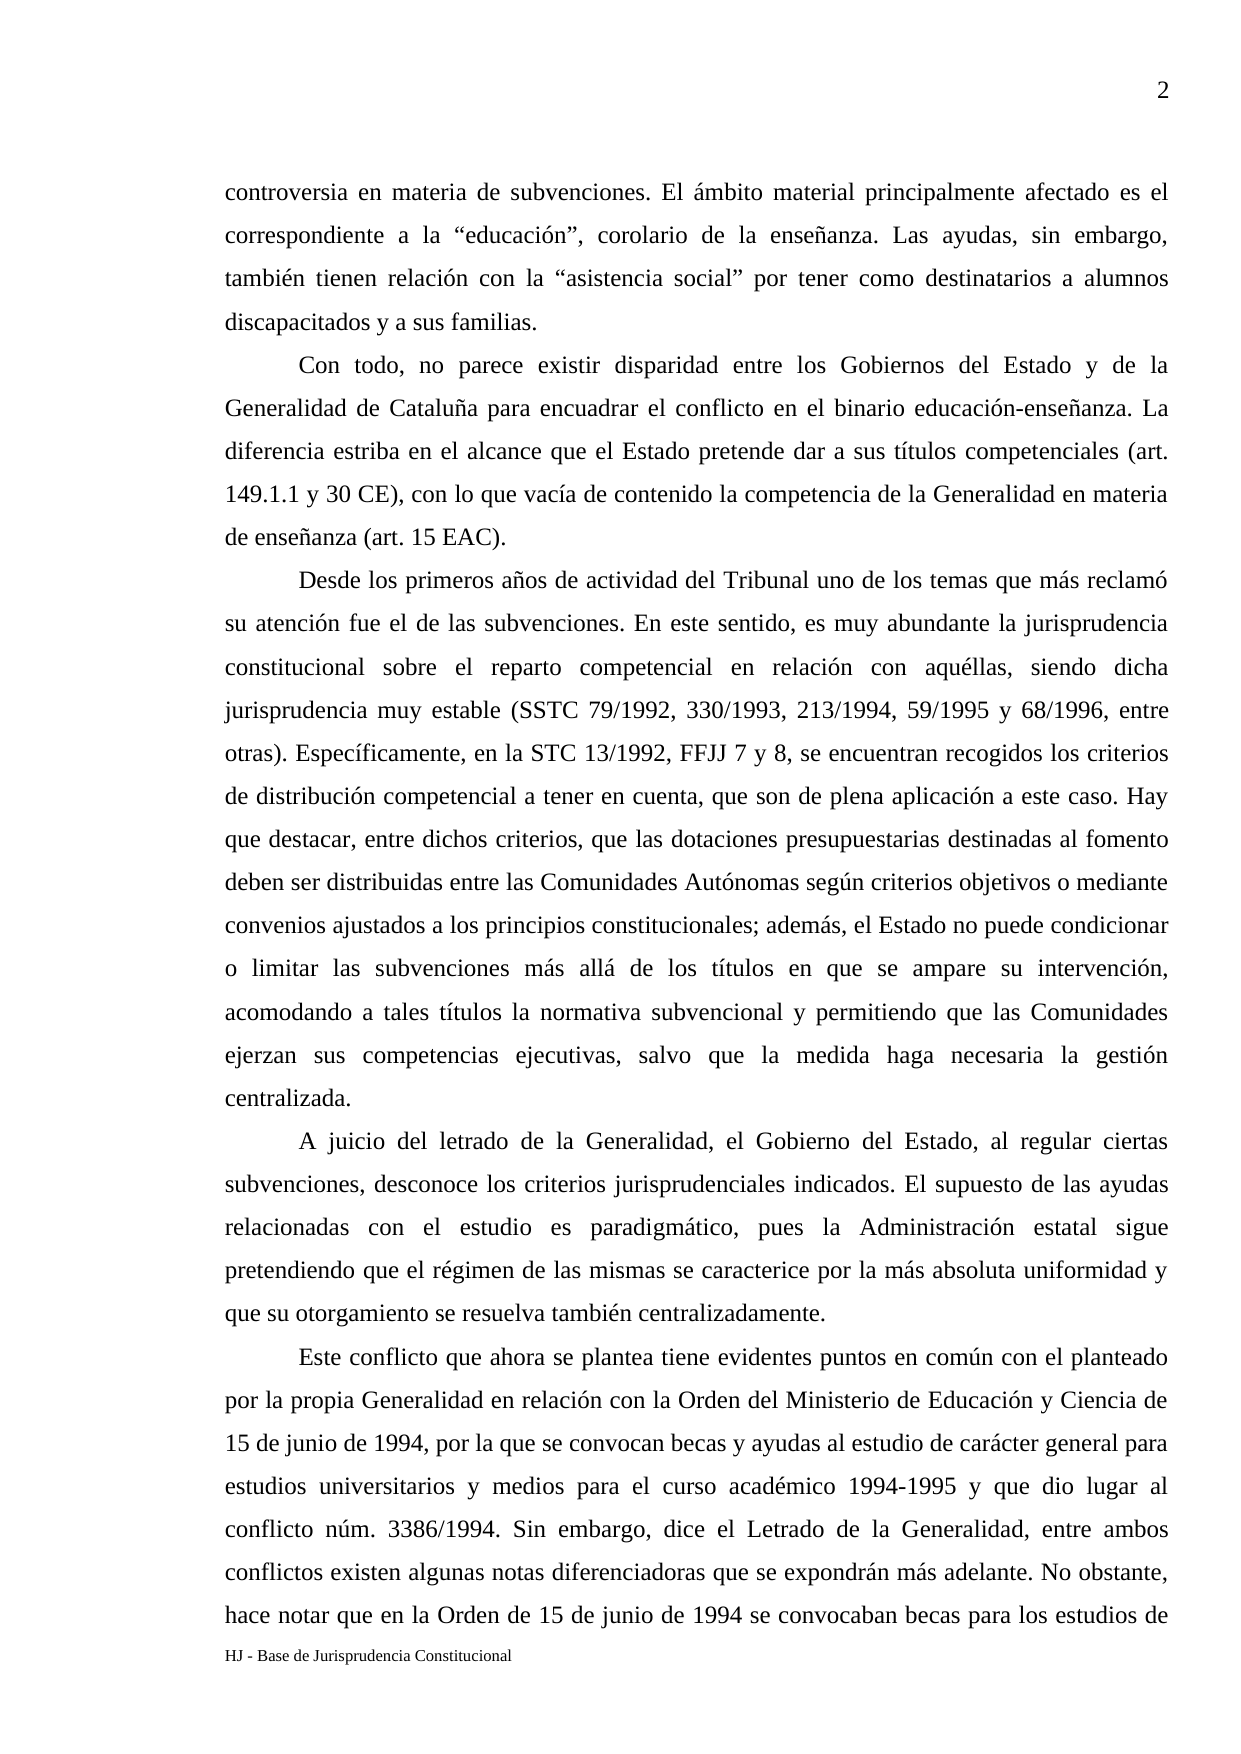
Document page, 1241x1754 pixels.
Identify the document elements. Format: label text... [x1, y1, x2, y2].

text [224, 177, 1169, 335]
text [224, 1342, 1169, 1629]
text Desde los primeros años de actividad del Tribunal uno de los temas que más reclamó su atención fue el de las subvenciones. En este sentido, es muy abundante la jurisprudencia constitucional sobre el reparto competencial en relación con aquéllas, siendo dicha jurisprudencia muy estable (SSTC 79/1992, 330/1993, 213/1994, 59/1995 y 68/1996, entre otras). Específicamente, en la STC 13/1992, FFJJ 7 y 8, se encuentran recogidos los criterios de distribución competencial a tener en cuenta, que son de plena aplicación a este caso. Hay que destacar, entre dichos criterios, que las dotaciones presupuestarias destinadas al fomento deben ser distribuidas entre las Comunidades Autónomas según criterios objetivos o mediante convenios ajustados a los principios constitucionales; además, el Estado no puede condicionar o limitar las subvenciones más allá de los títulos en que se ampare su intervención, acomodando a tales títulos la normativa subvencional y permitiendo que las Comunidades ejerzan sus competencias ejecutivas, salvo que la medida haga necesaria la gestión centralizada. [224, 565, 1169, 1112]
text A juicio del letrado de la Generalidad, el Gobierno del Estado, al regular ciertas subvenciones, desconoce los criterios jurisprudenciales indicados. El supuesto de las ayudas relacionadas con el estudio es paradigmático, pues la Administración estatal sigue pretendiendo que el régimen de las mismas se caracterice por la más absoluta uniformidad y que su otorgamiento se resuelva también centralizadamente. [224, 1126, 1169, 1327]
text Con todo, no parece existir disparidad entre los Gobiernos del Estado y de la Generalidad de Cataluña para encuadrar el conflicto en el binario educación-enseñanza. La diferencia estriba en el alcance que el Estado pretende dar a sus títulos competenciales (art. 149.1.1 y 30 CE), con lo que vacía de contenido la competencia de la Generalidad en materia de enseñanza (art. 15 EAC). [224, 350, 1169, 551]
